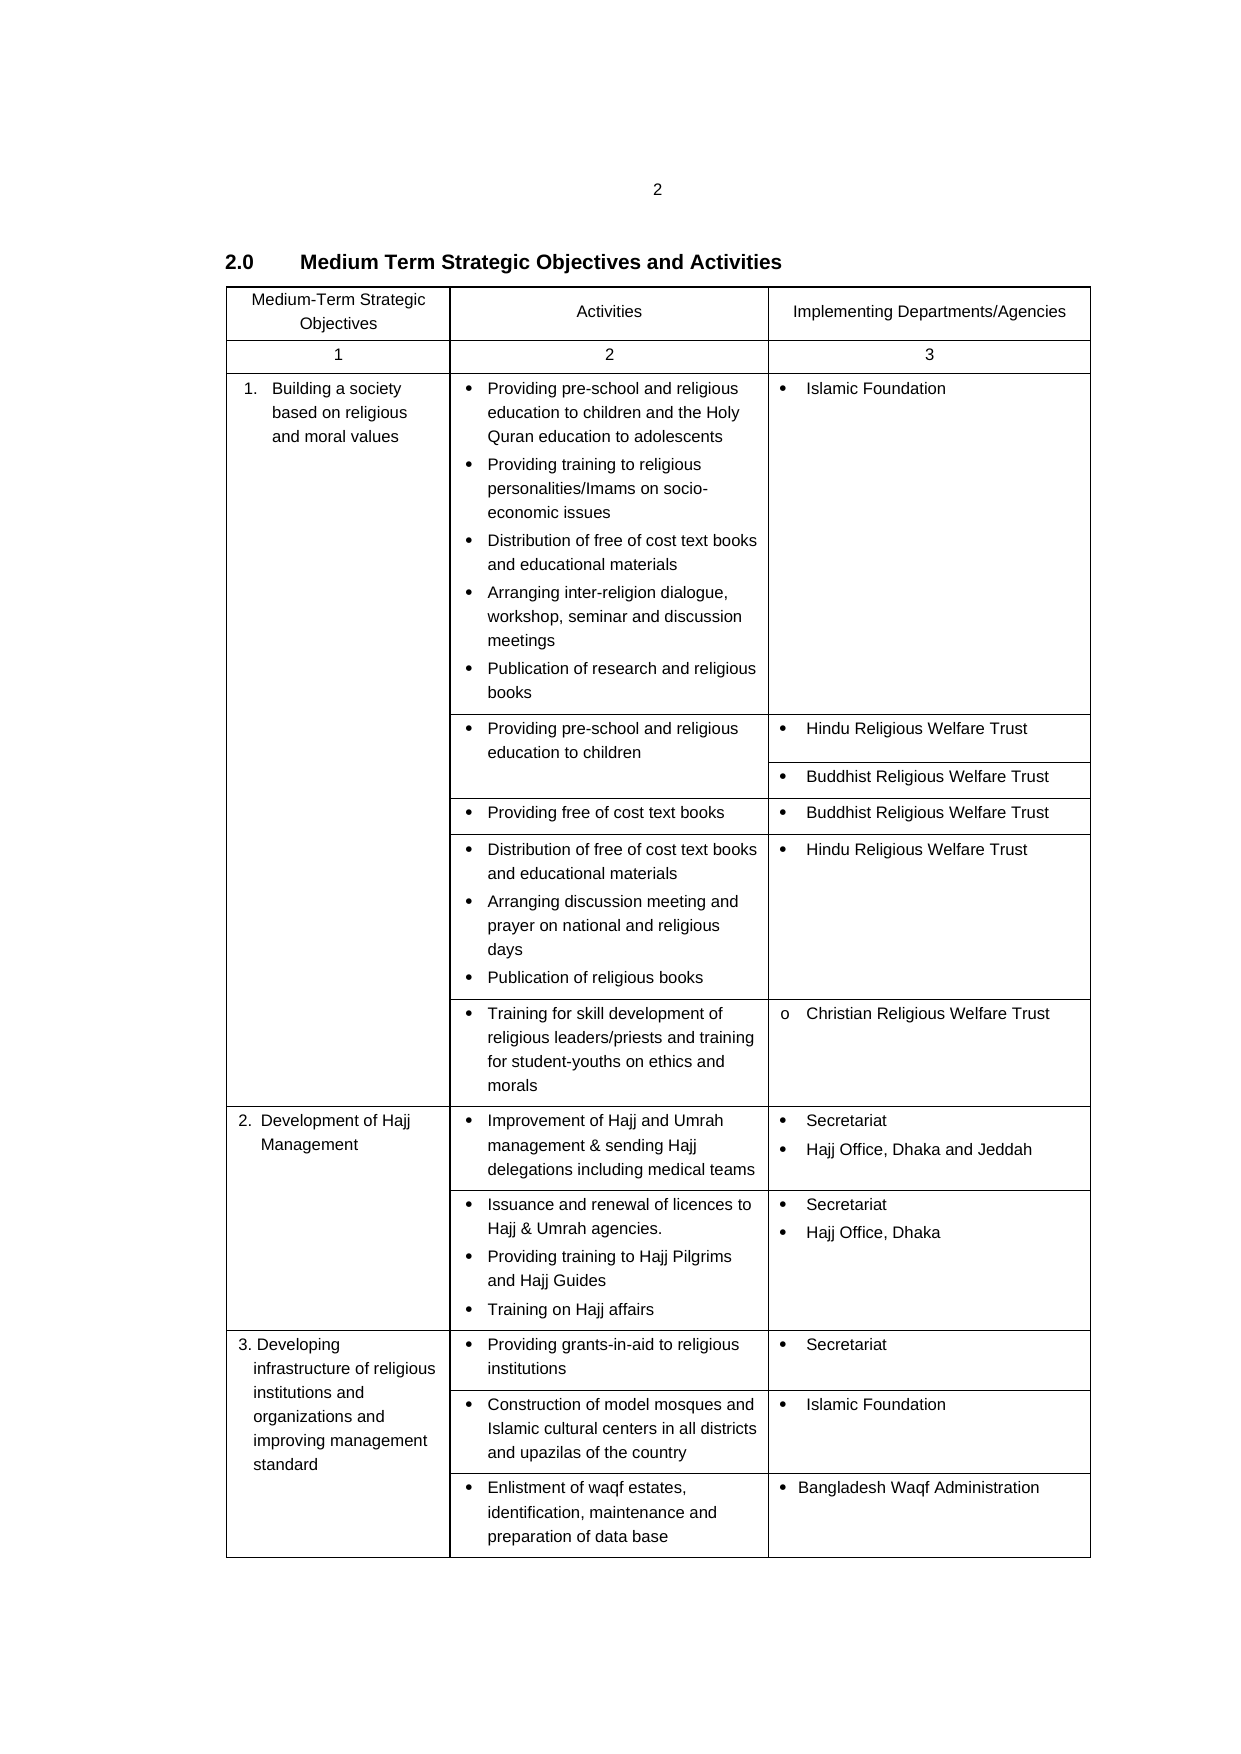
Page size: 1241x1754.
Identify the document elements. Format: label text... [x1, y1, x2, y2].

table_cell Providing pre-school and religious education to children [451, 715, 768, 798]
table_cell Hindu Religious Welfare Trust [769, 715, 1090, 762]
table_header Medium-Term Strategic Objectives [227, 288, 449, 340]
table_cell Christian Religious Welfare Trust [769, 1000, 1090, 1106]
table_cell Secretariat Hajj Office, Dhaka and Jeddah [769, 1107, 1090, 1190]
table_cell Providing grants-in-aid to religious institutions [451, 1331, 768, 1389]
table_cell Providing pre-school and religious education to children and the Holy Quran education to adolescents Providing training to religious personalities/Imams on socio-economic issues Distribution of free of cost text books and educational materials Arranging inter-religion dialogue, workshop, seminar and discussion meetings Publication of research and religious books [451, 374, 768, 714]
table_cell Secretariat [769, 1331, 1090, 1389]
table_cell Construction of model mosques and Islamic cultural centers in all districts and upazilas of the country [451, 1391, 768, 1473]
table_cell Distribution of free of cost text books and educational materials Arranging discussion meeting and prayer on national and religious days Publication of religious books [451, 835, 768, 998]
table_cell Issuance and renewal of licences to Hajj & Umrah agencies. Providing training to Hajj Pilgrims and Hajj Guides Training on Hajj affairs [451, 1191, 768, 1330]
table_header Activities [451, 288, 768, 340]
table_cell 2 [451, 341, 768, 373]
table_cell Bangladesh Waqf Administration [769, 1474, 1090, 1557]
table_cell 1 [227, 341, 449, 373]
table_cell Hindu Religious Welfare Trust [769, 835, 1090, 998]
table_cell Building a society based on religious and moral values [227, 374, 449, 1106]
table_cell Islamic Foundation [769, 374, 1090, 714]
table_cell 2. Development of Hajj Management [227, 1107, 449, 1330]
table_header Implementing Departments/Agencies [769, 288, 1090, 340]
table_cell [451, 1474, 768, 1557]
table_cell 3. Developing infrastructure of religious institutions and organizations and improving management standard [227, 1331, 449, 1557]
table_cell Secretariat Hajj Office, Dhaka [769, 1191, 1090, 1330]
table_cell Training for skill development of religious leaders/priests and training for student-youths on ethics and morals [451, 1000, 768, 1106]
table_cell Buddhist Religious Welfare Trust [769, 799, 1090, 834]
text 2.0 Medium Term Strategic Objectives and Activities [225, 250, 1090, 274]
table_cell Buddhist Religious Welfare Trust [769, 763, 1090, 798]
table_cell Providing free of cost text books [451, 799, 768, 834]
table_cell Islamic Foundation [769, 1391, 1090, 1473]
table_cell 3 [769, 341, 1090, 373]
table_cell Improvement of Hajj and Umrah management & sending Hajj delegations including medical teams [451, 1107, 768, 1190]
